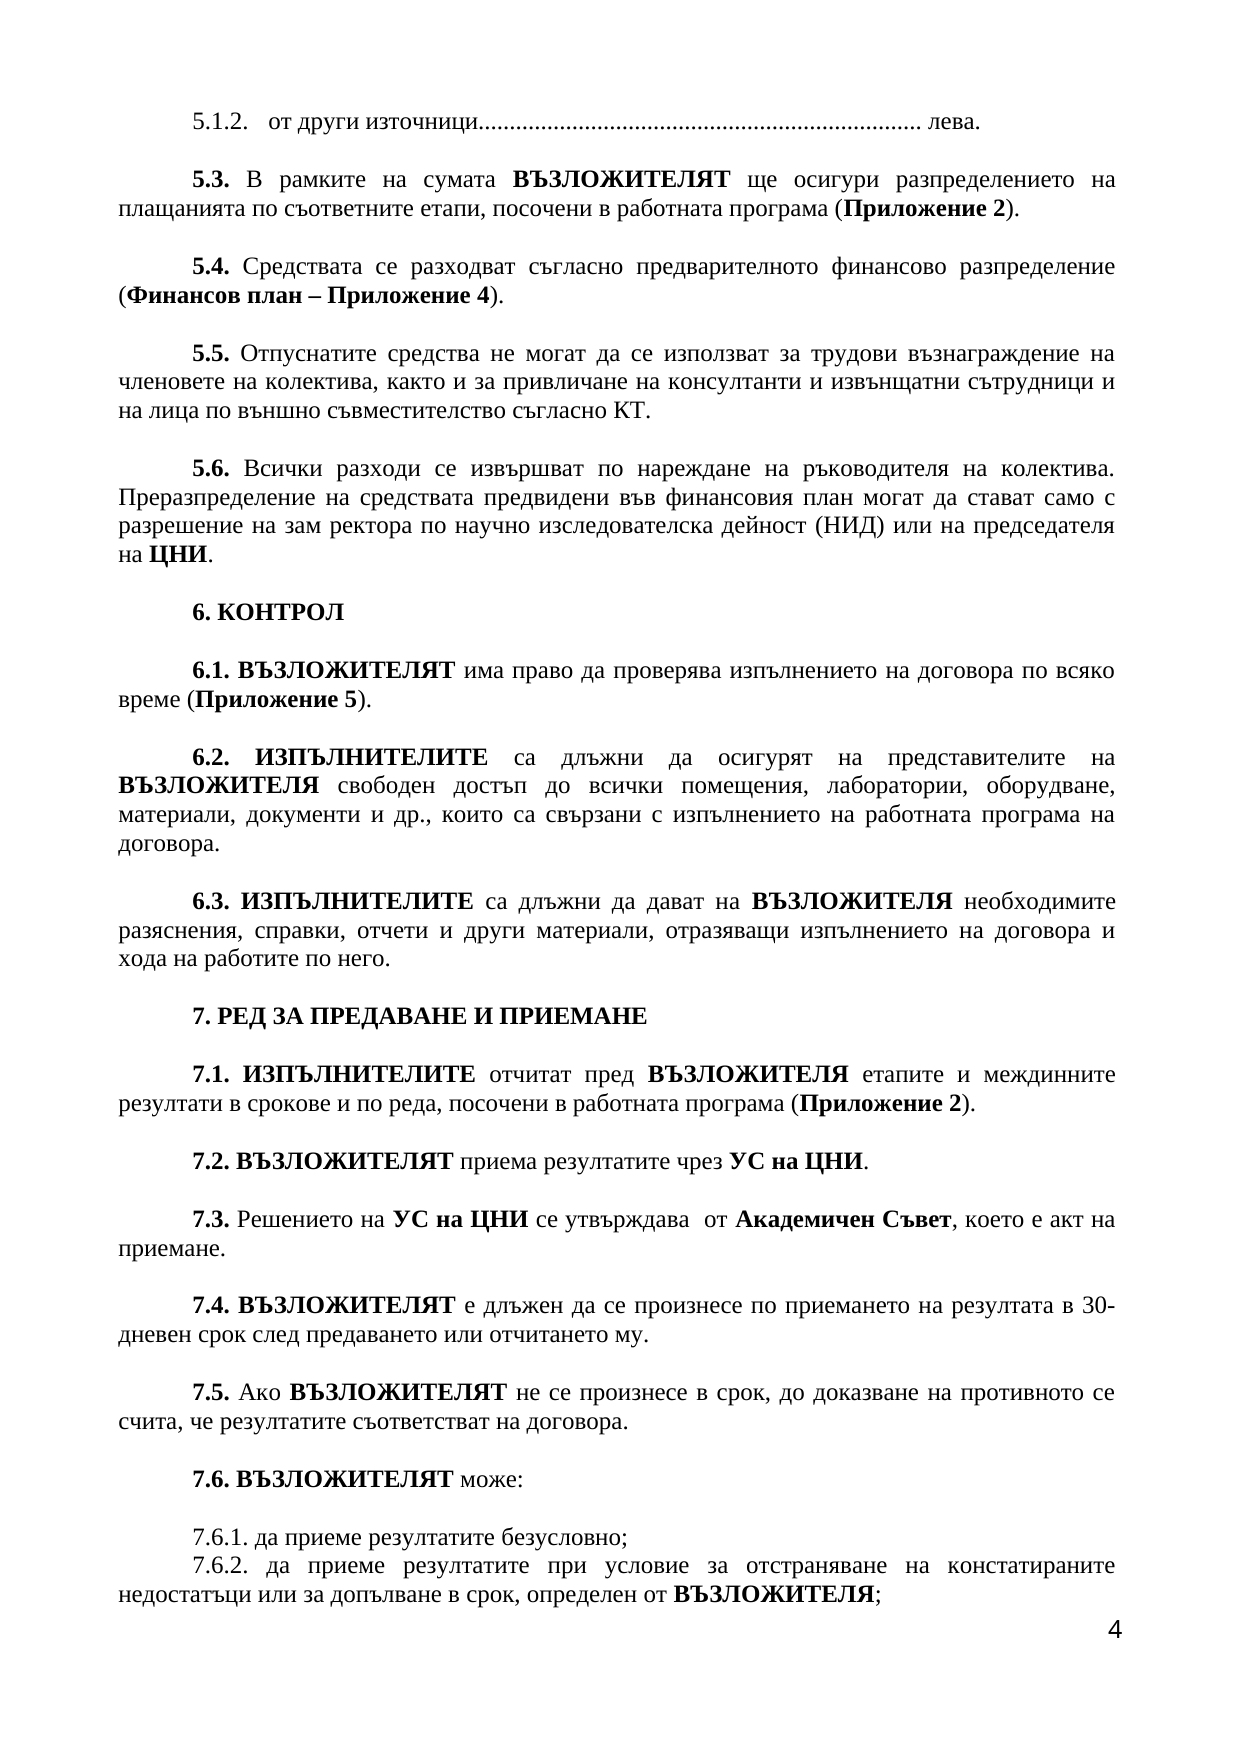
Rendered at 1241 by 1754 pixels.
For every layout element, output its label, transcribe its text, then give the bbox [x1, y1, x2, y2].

list 7.5. Ако ВЪЗЛОЖИТЕЛЯТ не се произнесе в срок, до доказване на противното се счита, че резултатите съответстват на договора. [118, 1377, 1116, 1435]
list 5.5. Отпуснатите средства не могат да се използват за трудови възнаграждение на членовете на колектива, както и за привличане на консултанти и извънщатни сътрудници и на лица по външно съвместителство съгласно КТ. [118, 338, 1116, 424]
list 7.2. ВЪЗЛОЖИТЕЛЯТ приема резултатите чрез УС на ЦНИ. [118, 1146, 1116, 1175]
list 5.6. Всички разходи се извършват по нареждане на ръководителя на колектива. Преразпределение на средствата предвидени във финансовия план могат да стават само с разрешение на зам ректора по научно изследователска дейност (НИД) или на председателя на ЦНИ. [118, 453, 1116, 568]
list 7.6.1. да приеме резултатите безусловно; [118, 1522, 1116, 1551]
list 5.3. В рамките на сумата ВЪЗЛОЖИТЕЛЯТ ще осигури разпределението на плащанията по съответните етапи, посочени в работната програма (Приложение 2). [118, 164, 1116, 222]
list 6.1. ВЪЗЛОЖИТЕЛЯТ има право да проверява изпълнението на договора по всяко време (Приложение 5). [118, 655, 1116, 713]
list от други източници....................................................................... лева. [118, 106, 1116, 135]
list 7. РЕД ЗА ПРЕДАВАНЕ И ПРИЕМАНЕ [118, 1001, 1116, 1030]
list 7.4. ВЪЗЛОЖИТЕЛЯТ е длъжен да се произнесе по приемането на резултата в 30-дневен срок след предаването или отчитането му. [118, 1291, 1116, 1348]
list 7.6.2. да приеме резултатите при условие за отстраняване на констатираните недостатъци или за допълване в срок, определен от ВЪЗЛОЖИТЕЛЯ; [118, 1551, 1116, 1608]
list 6. КОНТРОЛ [118, 597, 1116, 626]
list 5.4. Средствата се разходват съгласно предварителното финансово разпределение (Финансов план – Приложение 4). [118, 251, 1116, 308]
list 7.6. Възложителят може: [118, 1464, 1116, 1493]
list 7.3. Решението на УС на ЦНИ се утвърждава от Академичен Съвет, което е акт на приемане. [118, 1204, 1116, 1261]
list 6.3. ИЗПЪЛНИТЕЛИТЕ са длъжни да дават на ВЪЗЛОЖИТЕЛЯ необходимите разяснения, справки, отчети и други материали, отразяващи изпълнението на договора и хода на работите по него. [118, 886, 1116, 972]
list 7.1. ИЗПЪЛНИТЕЛИТЕ отчитат пред ВЪЗЛОЖИТЕЛЯ етапите и междинните резултати в срокове и по реда, посочени в работната програма (Приложение 2). [118, 1059, 1116, 1117]
list 6.2. ИЗПЪЛНИТЕЛИТЕ са длъжни да осигурят на представителите на ВЪЗЛОЖИТЕЛЯ свободен достъп до всички помещения, лаборатории, оборудване, материали, документи и др., които са свързани с изпълнението на работната програма на договора. [118, 742, 1116, 857]
